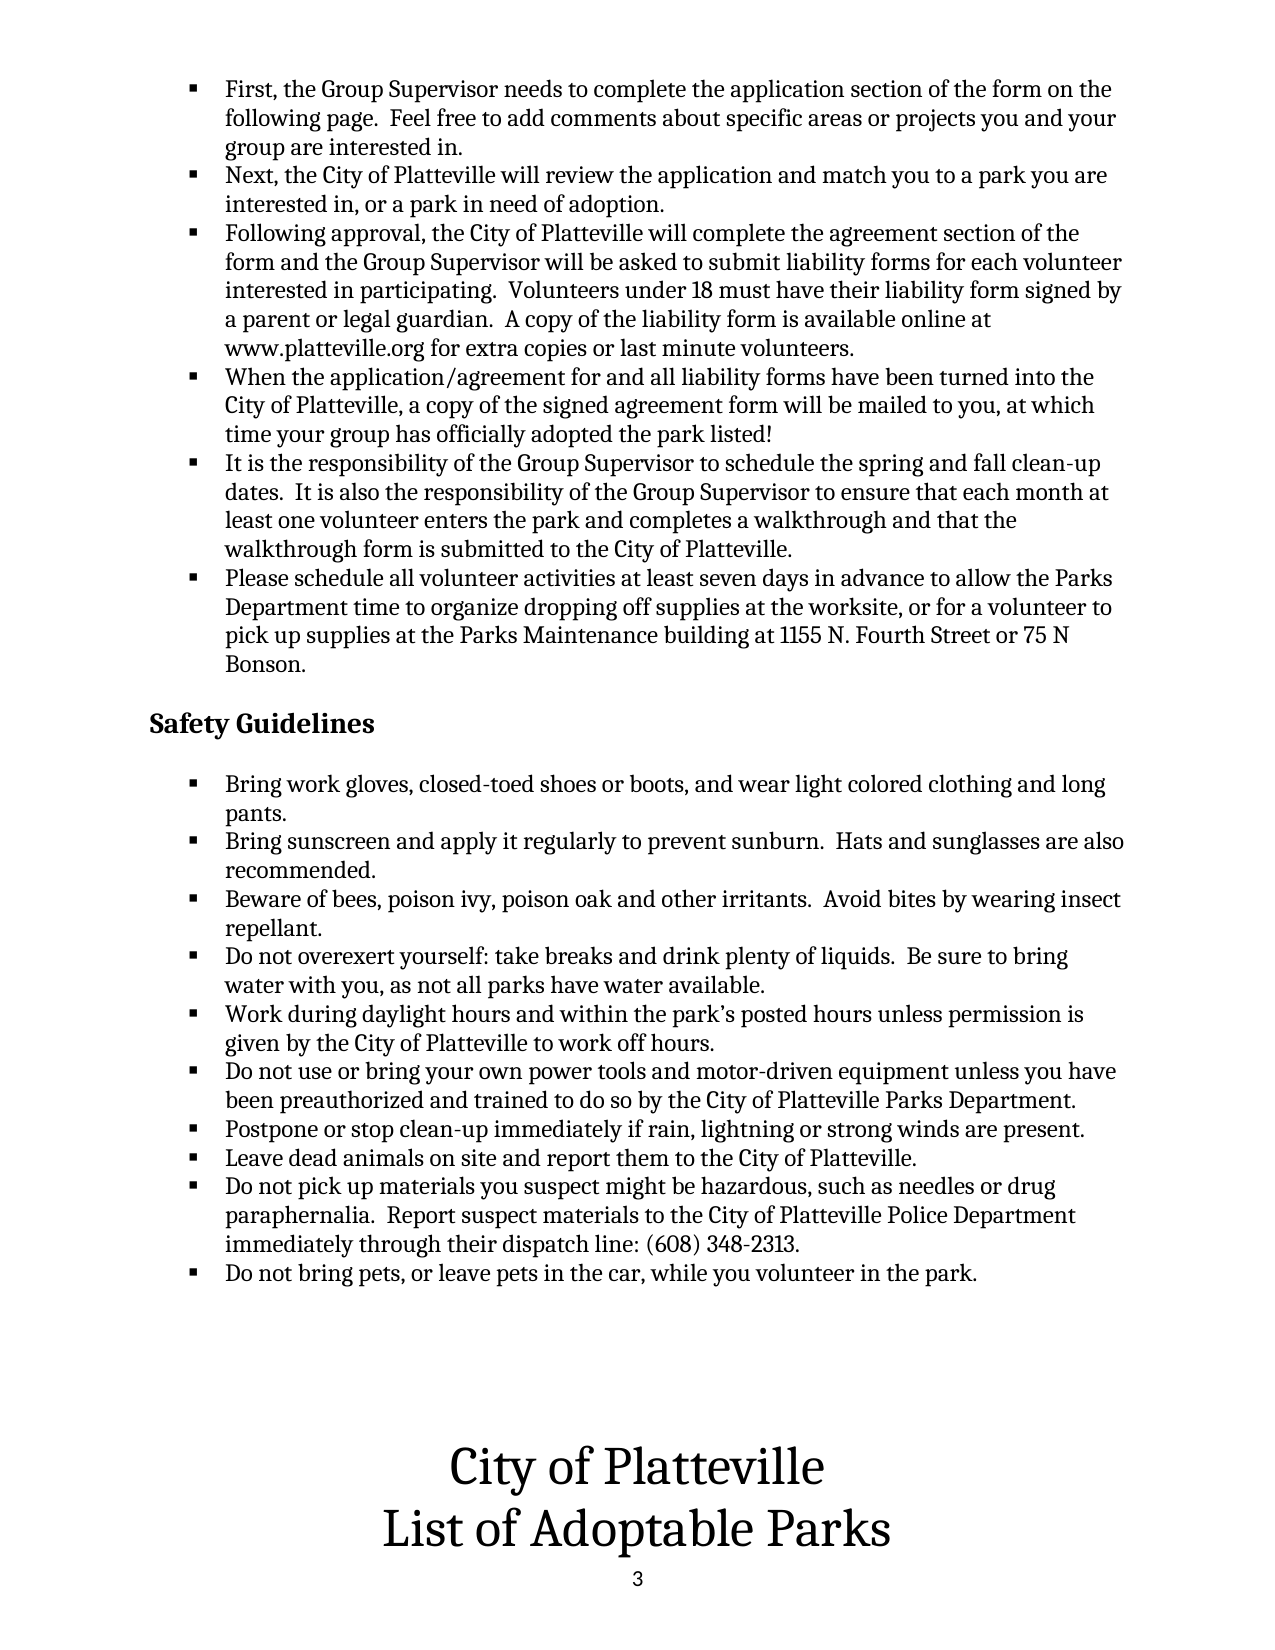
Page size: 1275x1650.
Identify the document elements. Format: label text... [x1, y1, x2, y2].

list Leave dead animals on site and report them to the City of Platteville. [187, 1143, 1125, 1172]
text Safety Guidelines [150, 707, 1125, 741]
list Please schedule all volunteer activities at least seven days in advance to allow the Parks Department time to organize dropping off supplies at the worksite, or for a volunteer to pick up supplies at the Parks Maintenance building at 1155 N. Fourth Street or 75 N Bonson. [187, 564, 1125, 679]
list Bring work gloves, closed-toed shoes or boots, and wear light colored clothing and long pants. [187, 770, 1125, 827]
list Beware of bees, poison ivy, poison oak and other irritants. Avoid bites by wearing insect repellant. [187, 885, 1125, 942]
list Do not use or bring your own power tools and motor-driven equipment unless you have been preauthorized and trained to do so by the City of Platteville Parks Department. [187, 1057, 1125, 1115]
list Do not overexert yourself: take breaks and drink plenty of liquids. Be sure to bring water with you, as not all parks have water available. [187, 942, 1125, 1000]
list Do not bring pets, or leave pets in the car, while you volunteer in the park. [187, 1258, 1125, 1287]
list First, the Group Supervisor needs to complete the application section of the form on the following page. Feel free to add comments about specific areas or projects you and your group are interested in. [187, 75, 1125, 161]
text City of Platteville [150, 1436, 1125, 1498]
list When the application/agreement for and all liability forms have been turned into the City of Platteville, a copy of the signed agreement form will be mailed to you, at which time your group has officially adopted the park listed! [187, 362, 1125, 449]
list Work during daylight hours and within the park’s posted hours unless permission is given by the City of Platteville to work off hours. [187, 1000, 1125, 1057]
list Postpone or stop clean-up immediately if rain, lightning or strong winds are present. [187, 1115, 1125, 1143]
list Bring sunscreen and apply it regularly to prevent sunburn. Hats and sunglasses are also recommended. [187, 827, 1125, 885]
list Do not pick up materials you suspect might be hazardous, such as needles or drug paraphernalia. Report suspect materials to the City of Platteville Police Department immediately through their dispatch line: (608) 348-2313. [187, 1172, 1125, 1258]
list It is the responsibility of the Group Supervisor to schedule the spring and fall clean-up dates. It is also the responsibility of the Group Supervisor to ensure that each month at least one volunteer enters the park and completes a walkthrough and that the walkthrough form is submitted to the City of Platteville. [187, 449, 1125, 564]
text List of Adoptable Parks [150, 1498, 1125, 1560]
list Next, the City of Platteville will review the application and match you to a park you are interested in, or a park in need of adoption. [187, 161, 1125, 219]
list Following approval, the City of Platteville will complete the agreement section of the form and the Group Supervisor will be asked to submit liability forms for each volunteer interested in participating. Volunteers under 18 must have their liability form signed by a parent or legal guardian. A copy of the liability form is available online at www.platteville.org for extra copies or last minute volunteers. [187, 219, 1125, 362]
